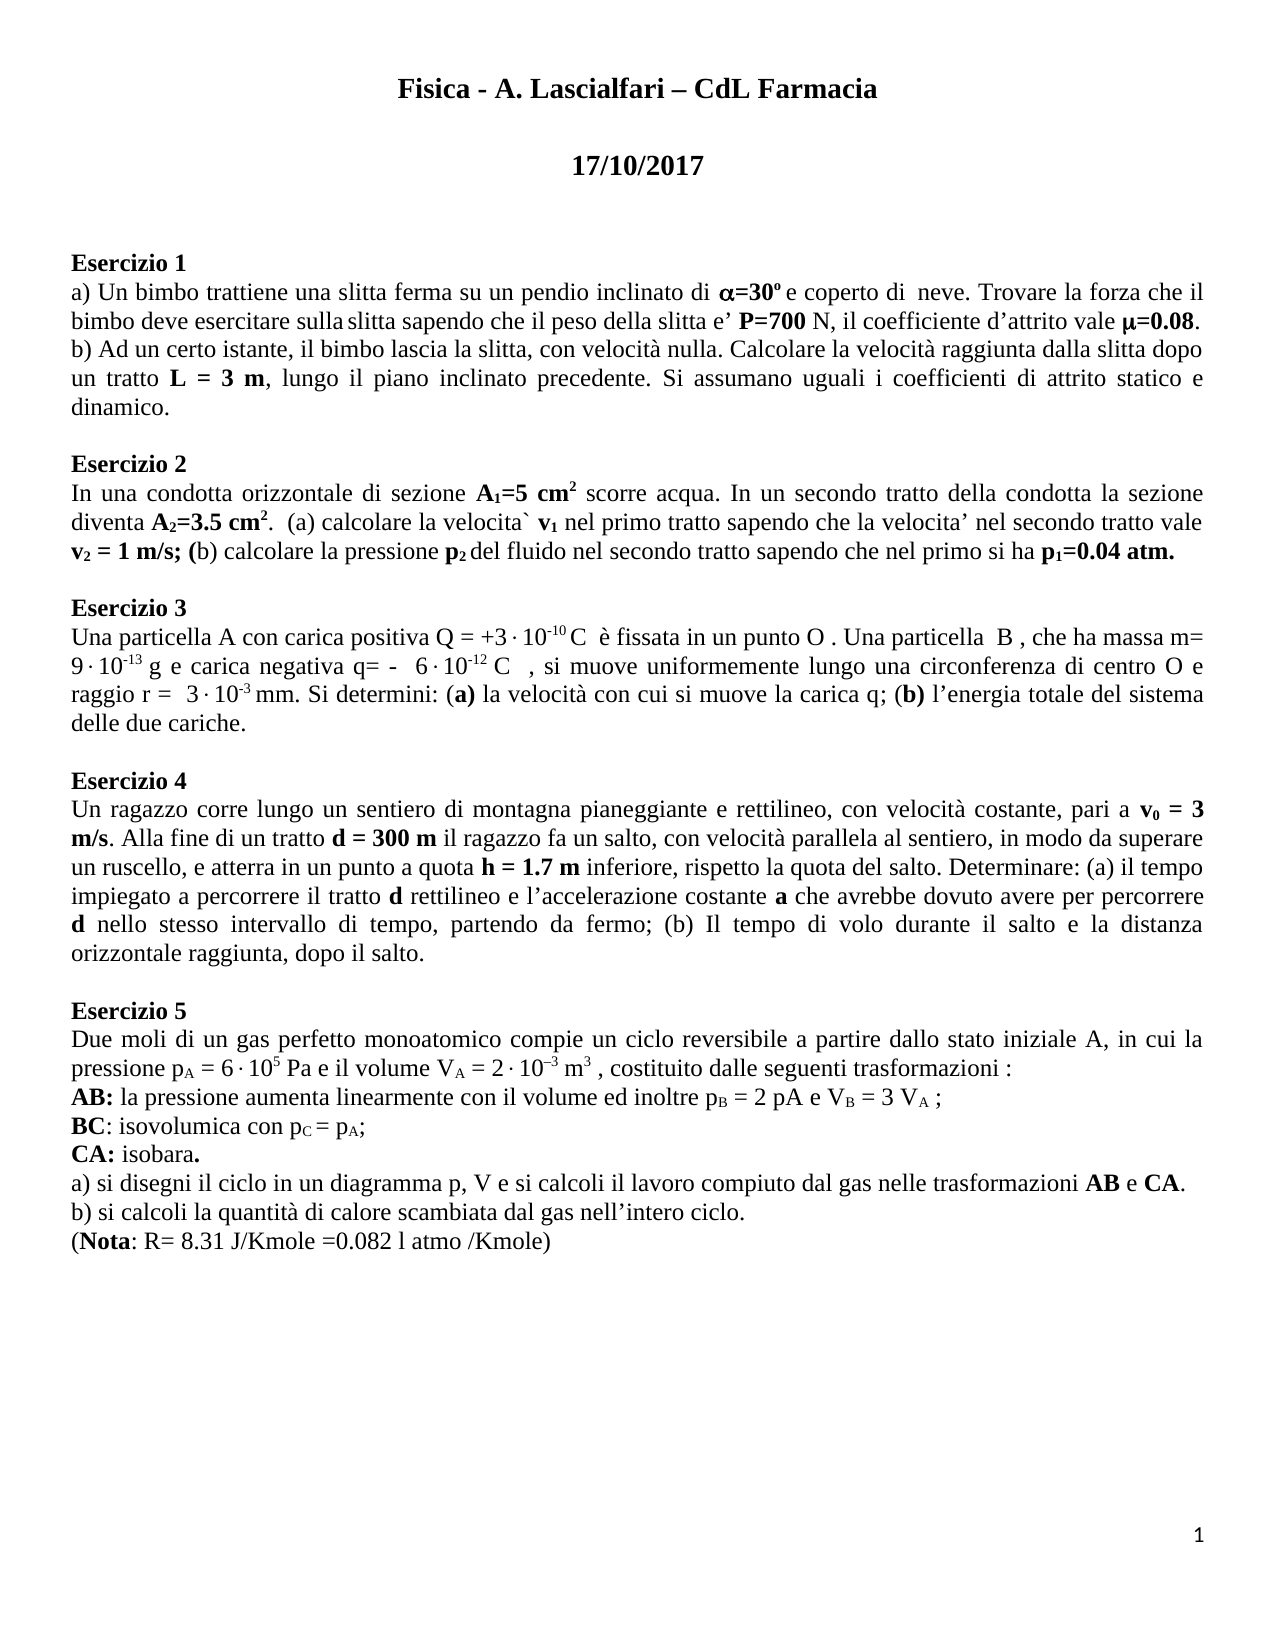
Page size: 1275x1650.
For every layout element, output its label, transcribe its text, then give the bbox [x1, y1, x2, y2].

text AB: la pressione aumenta linearmente con il volume ed inoltre pB = 2 pA e VB = 3 VA ; [71, 1082, 1204, 1111]
text BC: isovolumica con pC = pA; [71, 1111, 1204, 1139]
text Fisica - A. Lascialfari – CdL Farmacia [71, 71, 1204, 104]
text CA: isobara. [71, 1139, 1204, 1168]
text b) Ad un certo istante, il bimbo lascia la slitta, con velocità nulla. Calcolare la velocità raggiunta dalla slitta dopo un tratto L = 3 m, lungo il piano inclinato precedente. Si assumano uguali i coefficienti di attrito statico e dinamico. [71, 334, 1204, 421]
text Esercizio 4 [71, 766, 1204, 794]
text 17/10/2017 [71, 148, 1204, 181]
text In una condotta orizzontale di sezione A1=5 cm2 scorre acqua. In un secondo tratto della condotta la sezione diventa A2=3.5 cm2. (a) calcolare la velocita` v1 nel primo tratto sapendo che la velocita’ nel secondo tratto vale v2 = 1 m/s; (b) calcolare la pressione p2 del fluido nel secondo tratto sapendo che nel primo si ha p1=0.04 atm. [71, 478, 1204, 564]
text a) si disegni il ciclo in un diagramma p, V e si calcoli il lavoro compiuto dal gas nelle trasformazioni AB e CA. [71, 1168, 1204, 1197]
title Un ragazzo corre lungo un sentiero di montagna pianeggiante e rettilineo, con velocità costante, pari a v0 = 3 m/s. Alla fine di un tratto d = 300 m il ragazzo fa un salto, con velocità parallela al sentiero, in modo da superare un ruscello, e atterra in un punto a quota h = 1.7 m inferiore, rispetto la quota del salto. Determinare: (a) il tempo impiegato a percorrere il tratto d rettilineo e l’accelerazione costante a che avrebbe dovuto avere per percorrere d nello stesso intervallo di tempo, partendo da fermo; (b) Il tempo di volo durante il salto e la distanza orizzontale raggiunta, dopo il salto. [71, 794, 1204, 967]
text (Nota: R= 8.31 J/Kmole =0.082 l atmo /Kmole) [71, 1226, 1204, 1254]
text Esercizio 3 [71, 593, 1204, 622]
text Esercizio 2 [71, 449, 1204, 478]
text Esercizio 5 [71, 996, 1204, 1024]
text Esercizio 1 [71, 248, 1204, 277]
text a) Un bimbo trattiene una slitta ferma su un pendio inclinato di =30o e coperto di neve. Trovare la forza che il bimbo deve esercitare sulla slitta sapendo che il peso della slitta e’ P=700 N, il coefficiente d’attrito vale =0.08. [71, 277, 1204, 334]
text b) si calcoli la quantità di calore scambiata dal gas nell’intero ciclo. [71, 1197, 1204, 1226]
text Due moli di un gas perfetto monoatomico compie un ciclo reversibile a partire dallo stato iniziale A, in cui la pressione pA = 6105 Pa e il volume VA = 210–3 m3 , costituito dalle seguenti trasformazioni : [71, 1024, 1204, 1082]
text Una particella A con carica positiva Q = +310-10 C è fissata in un punto O . Una particella B , che ha massa m= 910-13 g e carica negativa q= - 610-12 C , si muove uniformemente lungo una circonferenza di centro O e raggio r = 310-3 mm. Si determini: (a) la velocità con cui si muove la carica q; (b) l’energia totale del sistema delle due cariche. [71, 622, 1204, 737]
